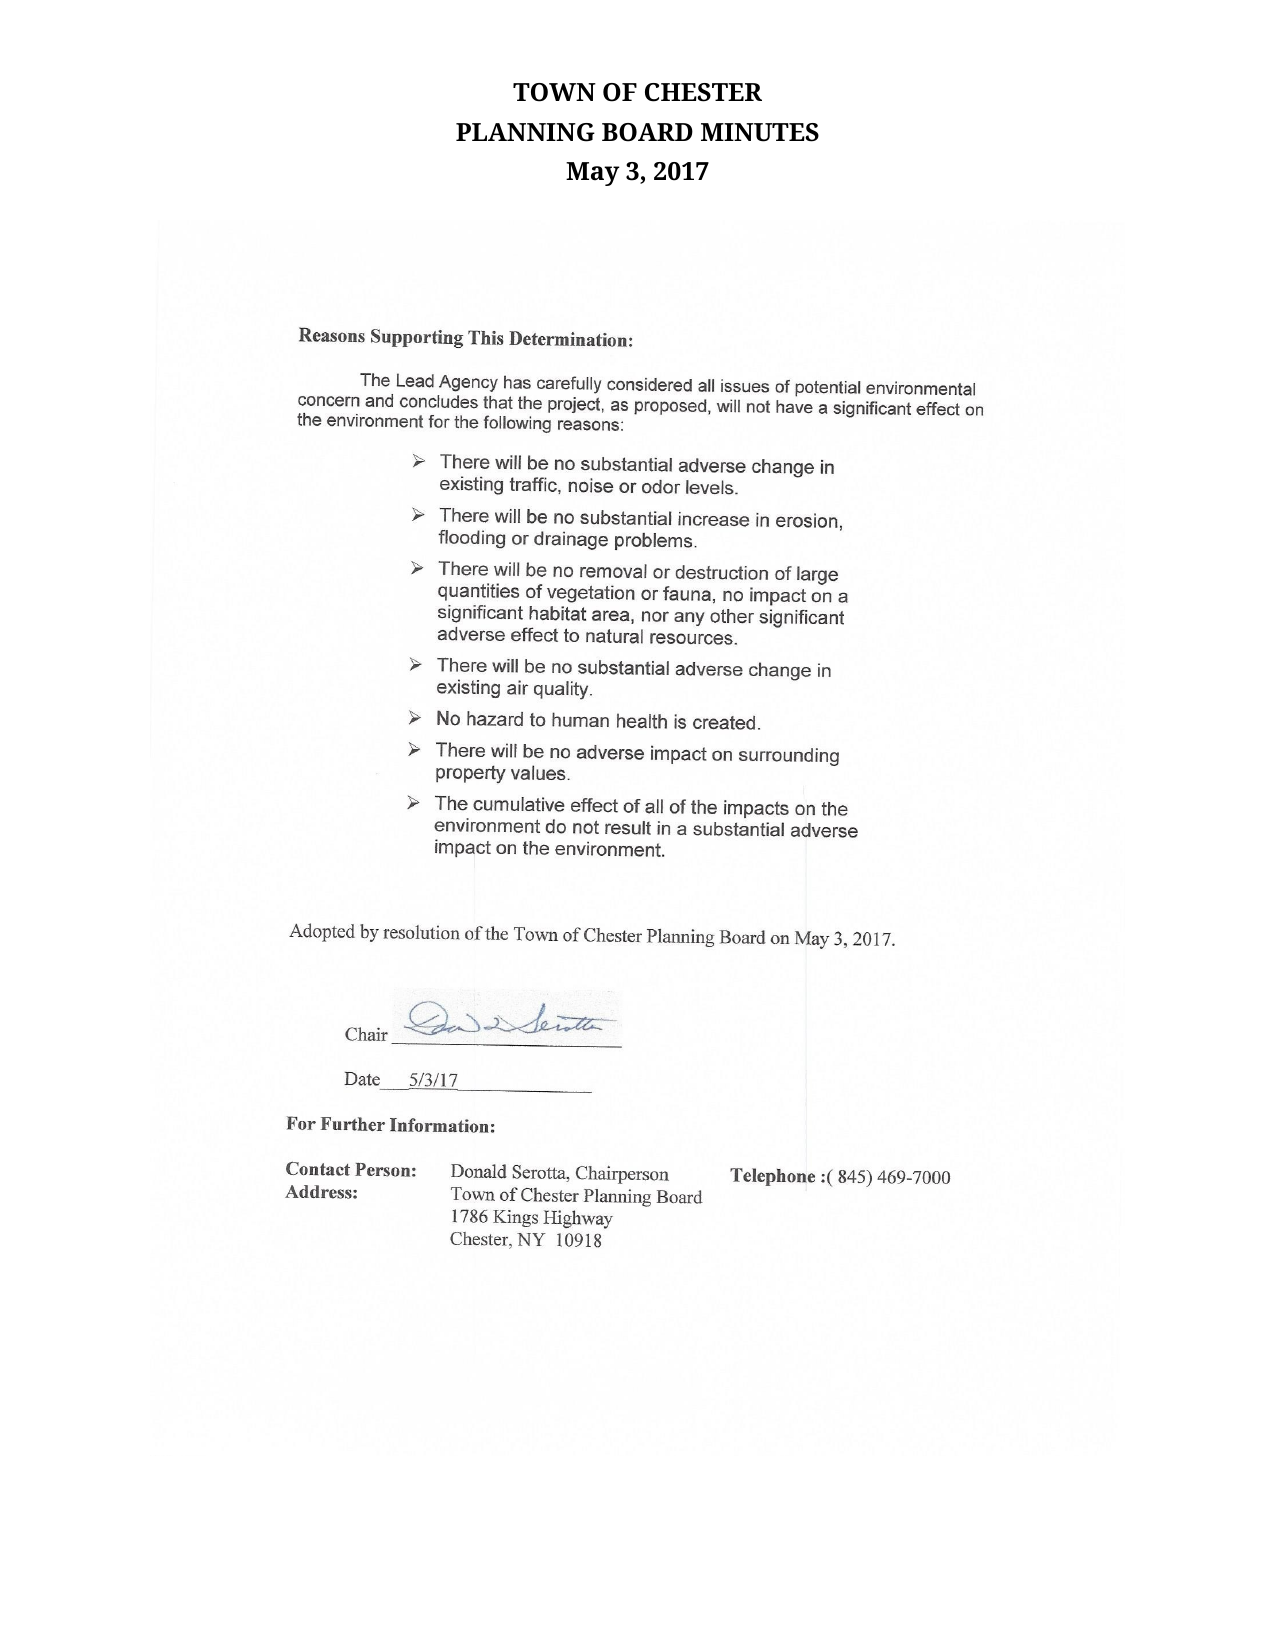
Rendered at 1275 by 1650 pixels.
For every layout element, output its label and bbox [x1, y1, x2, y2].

picture [150, 220, 1125, 1456]
